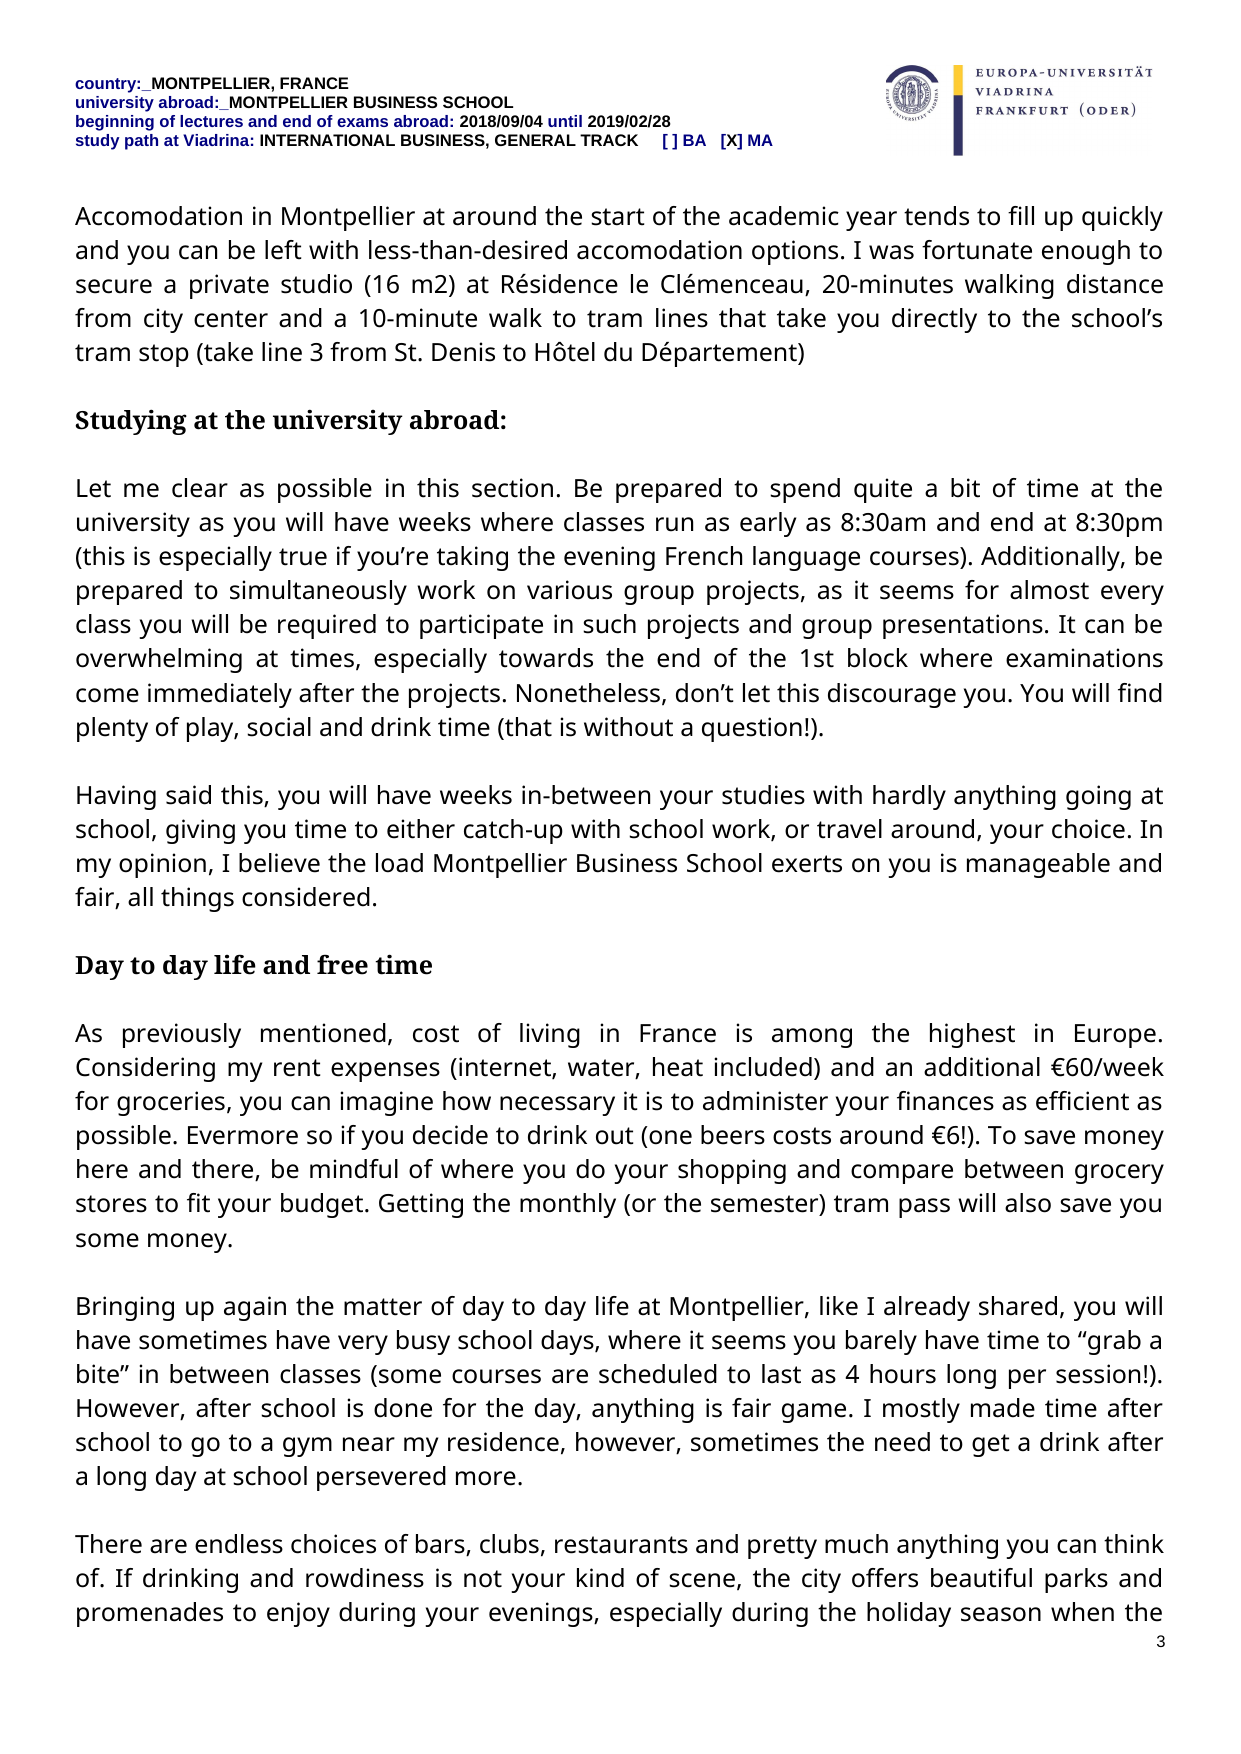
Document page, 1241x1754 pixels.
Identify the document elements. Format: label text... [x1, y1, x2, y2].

text Studying at the university abroad: [75, 403, 1165, 437]
picture [886, 65, 1153, 156]
text Let me clear as possible in this section. Be prepared to spend quite a bit of time at the university as you will have weeks where classes run as early as 8:30am and end at 8:30pm (this is especially true if you’re taking the evening French language courses). Additionally, be prepared to simultaneously work on various group projects, as it seems for almost every class you will be required to participate in such projects and group presentations. It can be overwhelming at times, especially towards the end of the 1st block where examinations come immediately after the projects. Nonetheless, don’t let this discourage you. You will find plenty of play, social and drink time (that is without a question!). [75, 471, 1165, 743]
text As previously mentioned, cost of living in France is among the highest in Europe. Considering my rent expenses (internet, water, heat included) and an additional €60/week for groceries, you can imagine how necessary it is to administer your finances as efficient as possible. Evermore so if you decide to drink out (one beers costs around €6!). To save money here and there, be mindful of where you do your shopping and compare between grocery stores to fit your budget. Getting the monthly (or the semester) tram pass will also save you some money. [75, 1016, 1165, 1254]
text Having said this, you will have weeks in-between your studies with hardly anything going at school, giving you time to either catch-up with school work, or travel around, your choice. In my opinion, I believe the load Montpellier Business School exerts on you is manageable and fair, all things considered. [75, 777, 1165, 914]
text Bringing up again the matter of day to day life at Montpellier, like I already shared, you will have sometimes have very busy school days, where it seems you barely have time to “grab a bite” in between classes (some courses are scheduled to last as 4 hours long per session!). However, after school is done for the day, anything is fair game. I mostly made time after school to go to a gym near my residence, however, sometimes the need to get a drink after a long day at school persevered more. [75, 1288, 1165, 1493]
text Day to day life and free time [75, 948, 1165, 982]
